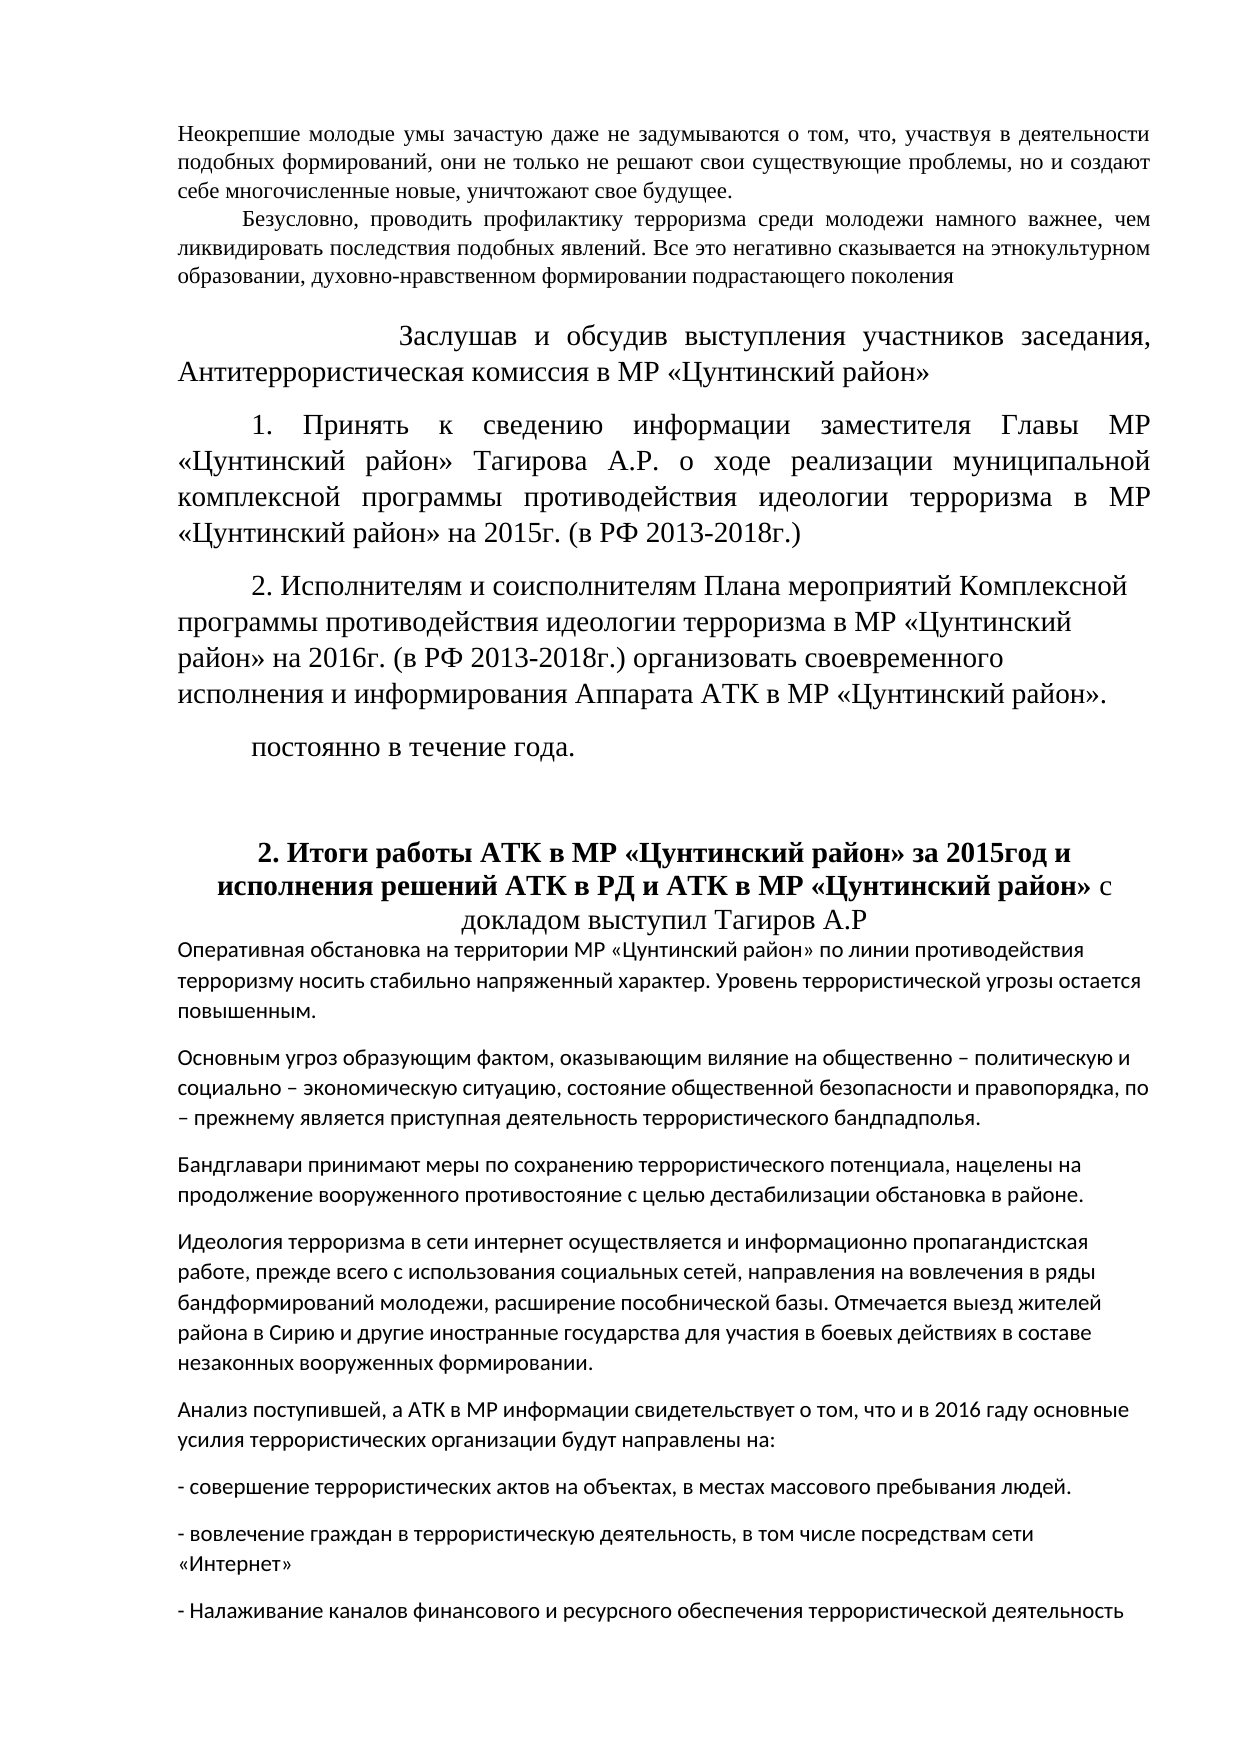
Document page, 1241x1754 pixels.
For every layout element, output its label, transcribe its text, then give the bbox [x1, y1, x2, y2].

text Безусловно, проводить профилактику терроризма среди молодежи намного важнее, чем ликвидировать последствия подобных явлений. Все это негативно сказывается на этнокультурном образовании, духовно-нравственном формировании подрастающего поколения [177, 204, 1152, 289]
text - Налаживание каналов финансового и ресурсного обеспечения террористической деятельность [177, 1596, 1152, 1624]
text - совершение террористических актов на объектах, в местах массового пребывания людей. [177, 1472, 1152, 1500]
text 2. Исполнителям и соисполнителям Плана мероприятий Комплексной программы противодействия идеологии терроризма в МР «Цунтинский район» на 2016г. (в РФ 2013-2018г.) организовать своевременного исполнения и информирования Аппарата АТК в МР «Цунтинский район». [177, 568, 1152, 710]
text 2. Итоги работы АТК в МР «Цунтинский район» за 2015год и исполнения решений АТК в РД и АТК в МР «Цунтинский район» с докладом выступил Тагиров А.Р [177, 835, 1152, 936]
text Бандглавари принимают меры по сохранению террористического потенциала, нацелены на продолжение вооруженного противостояние с целью дестабилизации обстановка в районе. [177, 1150, 1152, 1208]
text постоянно в течение года. [177, 729, 1152, 763]
text - вовлечение граждан в террористическую деятельность, в том числе посредствам сети «Интернет» [177, 1519, 1152, 1577]
text Основным угроз образующим фактом, оказывающим виляние на общественно – политическую и социально – экономическую ситуацию, состояние общественной безопасности и правопорядка, по – прежнему является приступная деятельность террористического бандпадполья. [177, 1043, 1152, 1131]
text Заслушав и обсудив выступления участников заседания, Антитеррористическая комиссия в МР «Цунтинский район» [177, 318, 1152, 388]
text Анализ поступившей, а АТК в МР информации свидетельствует о том, что и в 2016 гаду основные усилия террористических организации будут направлены на: [177, 1395, 1152, 1453]
text Идеология терроризма в сети интернет осуществляется и информационно пропагандистская работе, прежде всего с использования социальных сетей, направления на вовлечения в ряды бандформирований молодежи, расширение пособнической базы. Отмечается выезд жителей района в Сирию и другие иностранные государства для участия в боевых действиях в составе незаконных вооруженных формировании. [177, 1227, 1152, 1376]
text Оперативная обстановка на территории МР «Цунтинский район» по линии противодействия терроризму носить стабильно напряженный характер. Уровень террористической угрозы остается повышенным. [177, 936, 1152, 1024]
text 1. Принять к сведению информации заместителя Главы МР «Цунтинский район» Тагирова А.Р. о ходе реализации муниципальной комплексной программы противодействия идеологии терроризма в МР «Цунтинский район» на 2015г. (в РФ 2013-2018г.) [177, 407, 1152, 549]
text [177, 118, 1152, 204]
